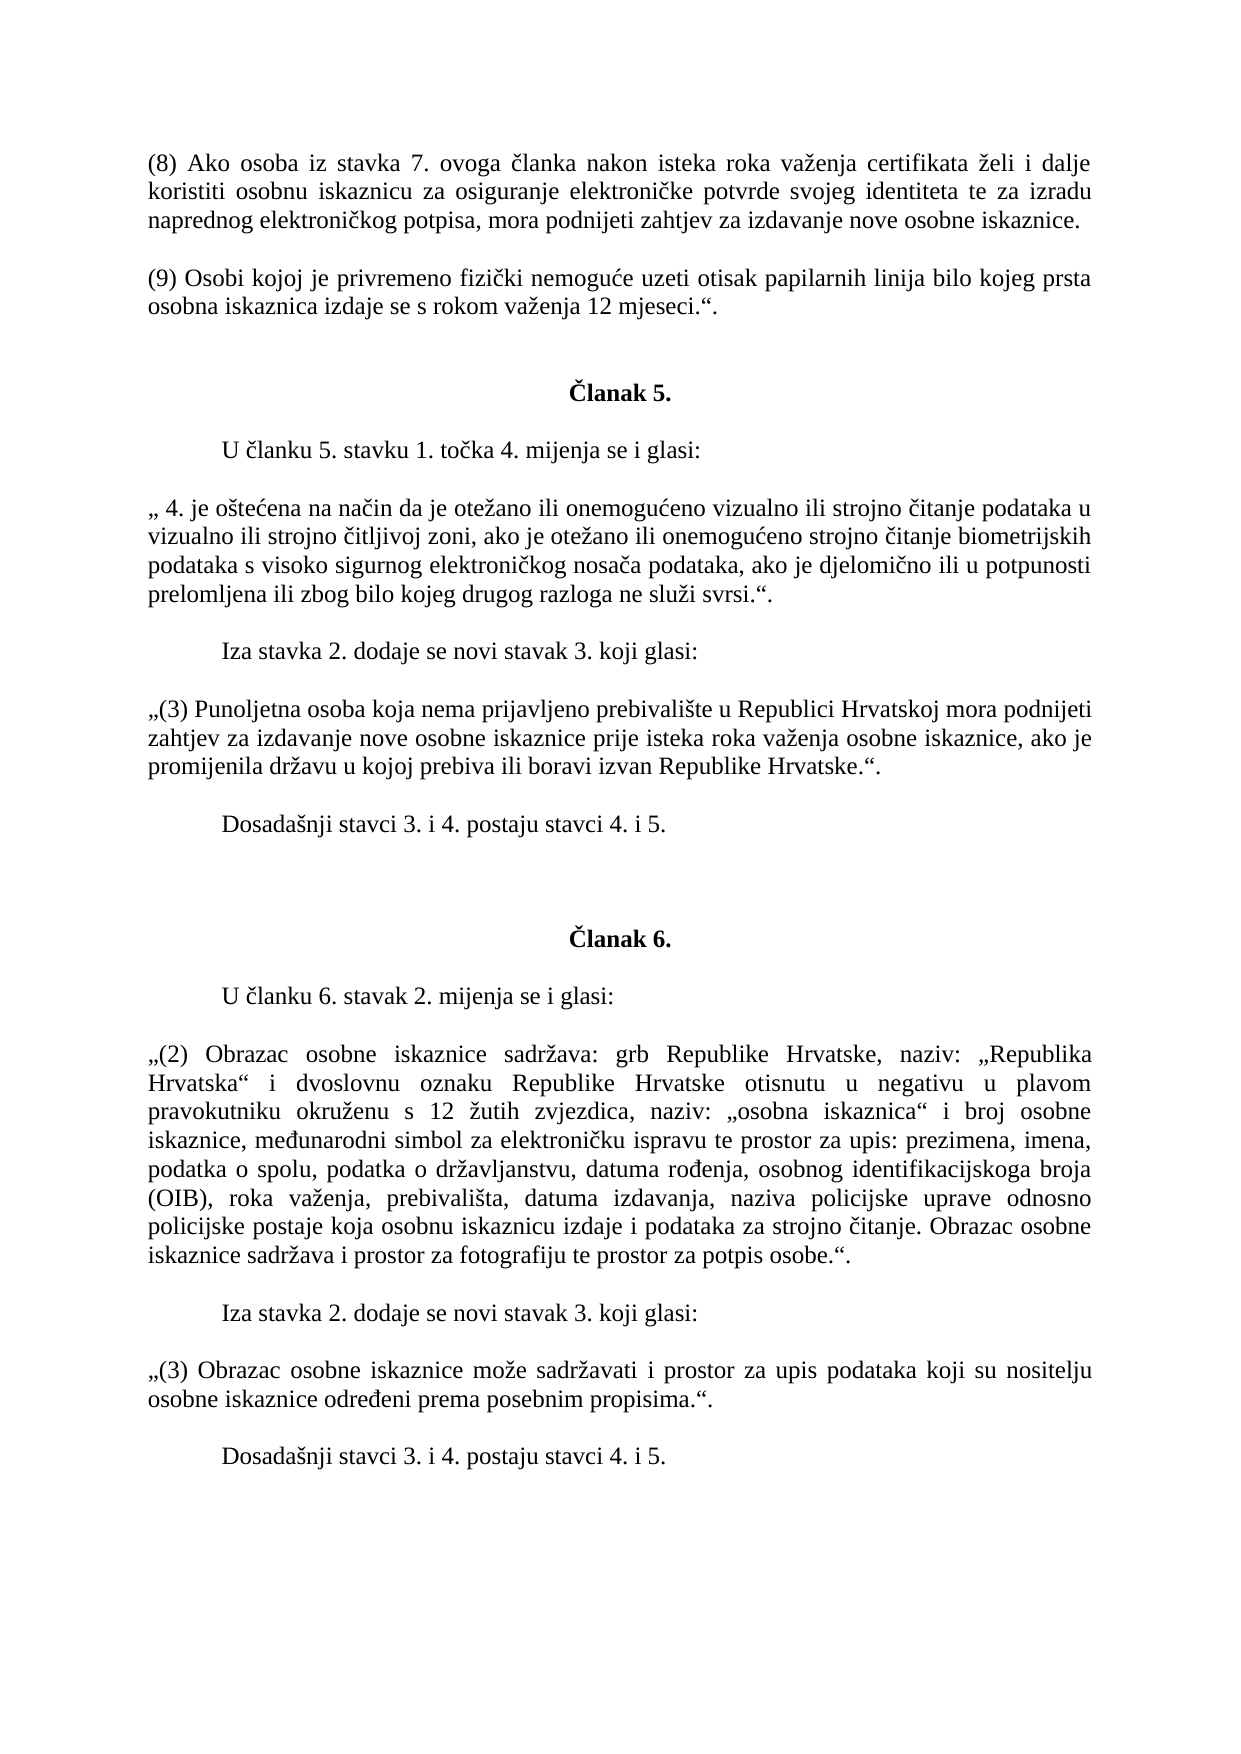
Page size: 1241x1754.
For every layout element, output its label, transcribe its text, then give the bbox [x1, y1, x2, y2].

text Dosadašnji stavci 3. i 4. postaju stavci 4. i 5. [148, 1441, 1093, 1470]
text U članku 5. stavku 1. točka 4. mijenja se i glasi: [148, 435, 1093, 464]
text „ 4. je oštećena na način da je otežano ili onemogućeno vizualno ili strojno čitanje podataka u vizualno ili strojno čitljivoj zoni, ako je otežano ili onemogućeno strojno čitanje biometrijskih podataka s visoko sigurnog elektroničkog nosača podataka, ako je djelomično ili u potpunosti prelomljena ili zbog bilo kojeg drugog razloga ne služi svrsi.“. [148, 493, 1093, 608]
text Članak 5. [148, 378, 1093, 406]
text Dosadašnji stavci 3. i 4. postaju stavci 4. i 5. [148, 809, 1093, 838]
text (8) Ako osoba iz stavka 7. ovoga članka nakon isteka roka važenja certifikata želi i dalje koristiti osobnu iskaznicu za osiguranje elektroničke potvrde svojeg identiteta te za izradu naprednog elektroničkog potpisa, mora podnijeti zahtjev za izdavanje nove osobne iskaznice. [148, 148, 1093, 234]
text Članak 6. [148, 924, 1093, 953]
text „(2) Obrazac osobne iskaznice sadržava: grb Republike Hrvatske, naziv: „Republika Hrvatska“ i dvoslovnu oznaku Republike Hrvatske otisnutu u negativu u plavom pravokutniku okruženu s 12 žutih zvjezdica, naziv: „osobna iskaznica“ i broj osobne iskaznice, međunarodni simbol za elektroničku ispravu te prostor za upis: prezimena, imena, podatka o spolu, podatka o državljanstvu, datuma rođenja, osobnog identifikacijskoga broja (OIB), roka važenja, prebivališta, datuma izdavanja, naziva policijske uprave odnosno policijske postaje koja osobnu iskaznicu izdaje i podataka za strojno čitanje. Obrazac osobne iskaznice sadržava i prostor za fotografiju te prostor za potpis osobe.“. [148, 1039, 1093, 1269]
text (9) Osobi kojoj je privremeno fizički nemoguće uzeti otisak papilarnih linija bilo kojeg prsta osobna iskaznica izdaje se s rokom važenja 12 mjeseci.“. [148, 263, 1093, 320]
text „(3) Punoljetna osoba koja nema prijavljeno prebivalište u Republici Hrvatskoj mora podnijeti zahtjev za izdavanje nove osobne iskaznice prije isteka roka važenja osobne iskaznice, ako je promijenila državu u kojoj prebiva ili boravi izvan Republike Hrvatske.“. [148, 694, 1093, 780]
text U članku 6. stavak 2. mijenja se i glasi: [148, 981, 1093, 1010]
text Iza stavka 2. dodaje se novi stavak 3. koji glasi: [148, 1298, 1093, 1326]
text Iza stavka 2. dodaje se novi stavak 3. koji glasi: [148, 636, 1093, 665]
text „(3) Obrazac osobne iskaznice može sadržavati i prostor za upis podataka koji su nositelju osobne iskaznice određeni prema posebnim propisima.“. [148, 1355, 1093, 1413]
